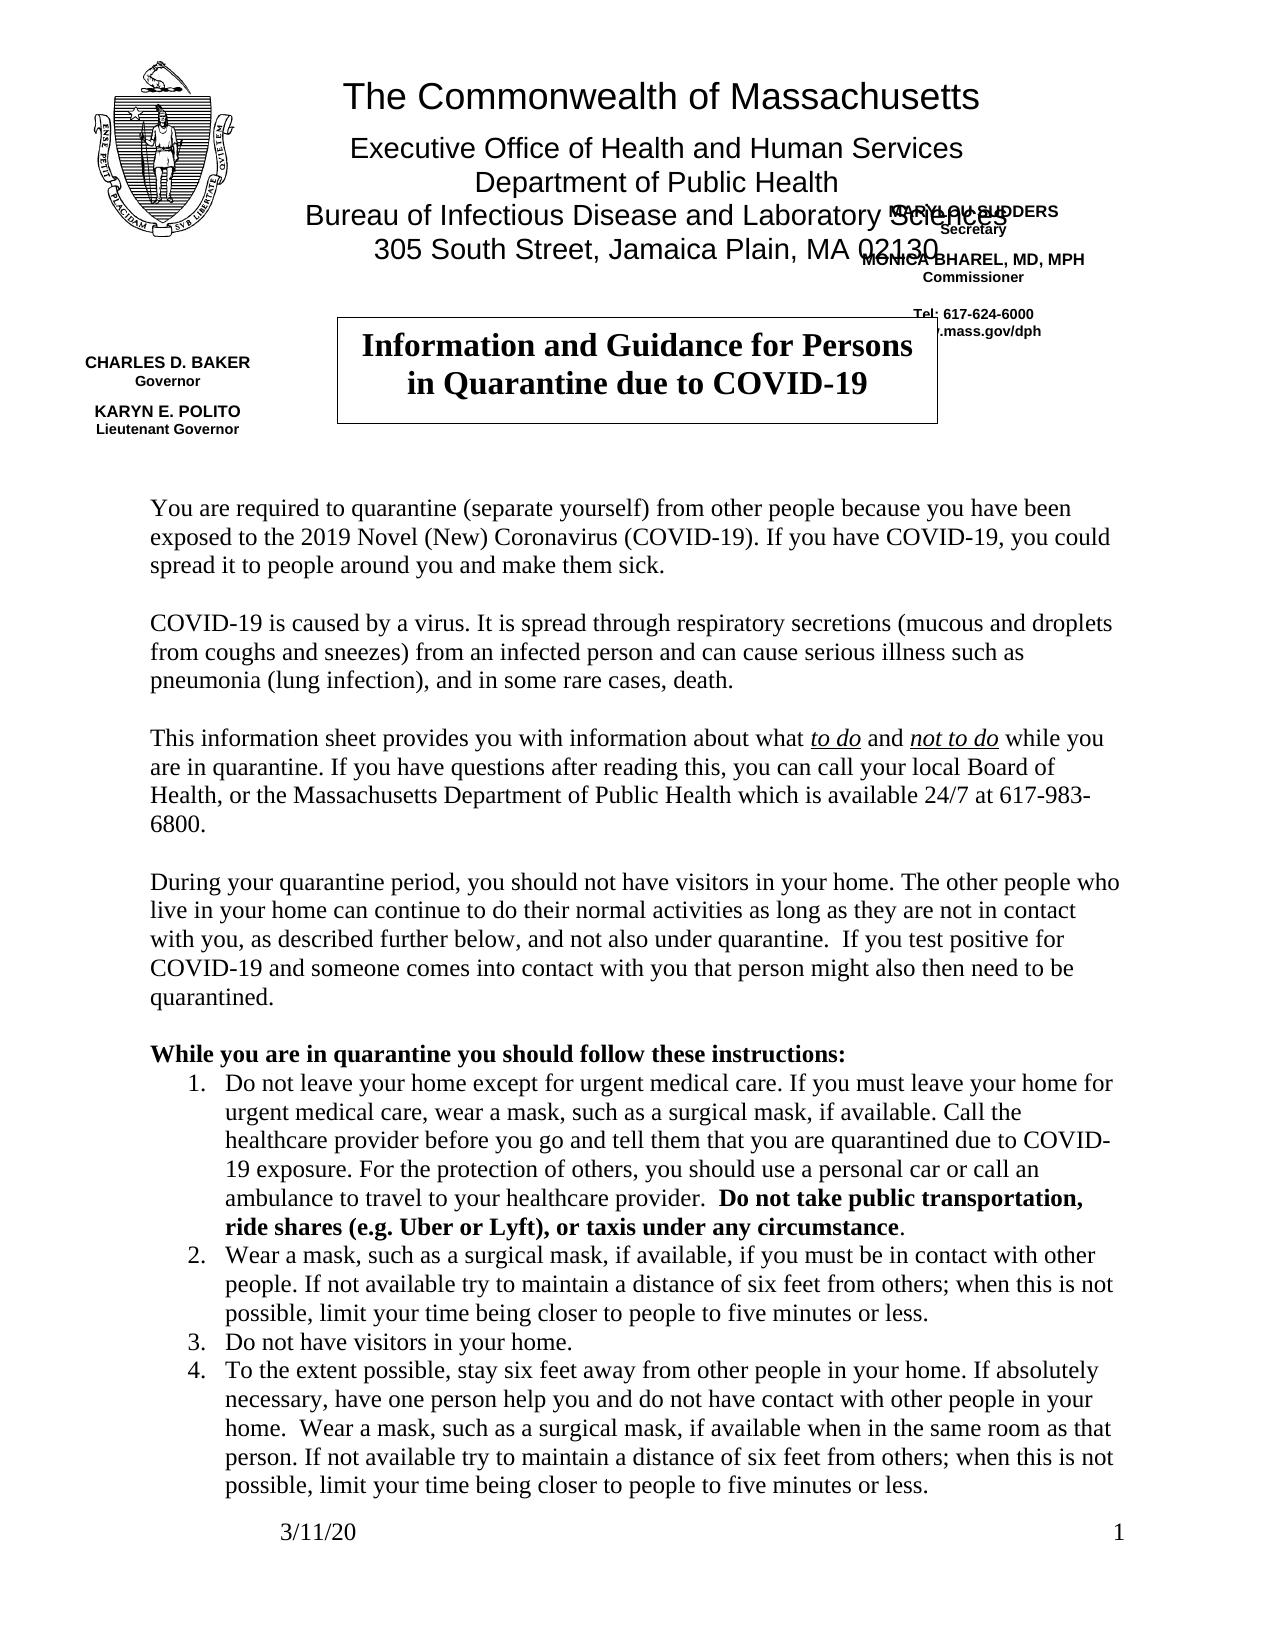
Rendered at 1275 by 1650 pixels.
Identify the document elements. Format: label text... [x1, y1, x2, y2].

text During your quarantine period, you should not have visitors in your home. The other people who live in your home can continue to do their normal activities as long as they are not in contact with you, as described further below, and not also under quarantine. If you test positive for COVID-19 and someone comes into contact with you that person might also then need to be quarantined. [150, 867, 1125, 1010]
text Bureau of Infectious Disease and Laboratory Sciences [263, 198, 1050, 232]
text You are required to quarantine (separate yourself) from other people because you have been exposed to the 2019 Novel (New) Coronavirus (COVID-19). If you have COVID-19, you could spread it to people around you and make them sick. [150, 493, 1125, 579]
list Do not leave your home except for urgent medical care. If you must leave your home for urgent medical care, wear a mask, such as a surgical mask, if available. Call the healthcare provider before you go and tell them that you are quarantined due to COVID-19 exposure. For the protection of others, you should use a personal car or call an ambulance to travel to your healthcare provider. Do not take public transportation, ride shares (e.g. Uber or Lyft), or taxis under any circumstance. [187, 1068, 1125, 1240]
text Executive Office of Health and Human Services [263, 131, 1050, 165]
text 305 South Street, Jamaica Plain, MA 02130 [263, 232, 1050, 266]
picture [91, 54, 242, 244]
list To the extent possible, stay six feet away from other people in your home. If absolutely necessary, have one person help you and do not have contact with other people in your home. Wear a mask, such as a surgical mask, if available when in the same room as that person. If not available try to maintain a distance of six feet from others; when this is not possible, limit your time being closer to people to five minutes or less. [187, 1355, 1125, 1499]
list Wear a mask, such as a surgical mask, if available, if you must be in contact with other people. If not available try to maintain a distance of six feet from others; when this is not possible, limit your time being closer to people to five minutes or less. [187, 1240, 1125, 1327]
text Department of Public Health [263, 165, 1050, 198]
list Do not have visitors in your home. [187, 1327, 1125, 1355]
text The Commonwealth of Massachusetts [300, 74, 1022, 117]
text This information sheet provides you with information about what to do and not to do while you are in quarantine. If you have questions after reading this, you can call your local Board of Health, or the Massachusetts Department of Public Health which is available 24/7 at 617-983-6800. [150, 723, 1125, 838]
text COVID-19 is caused by a virus. It is spread through respiratory secretions (mucous and droplets from coughs and sneezes) from an infected person and can cause serious illness such as pneumonia (lung infection), and in some rare cases, death. [150, 608, 1125, 694]
text While you are in quarantine you should follow these instructions: [150, 1039, 1125, 1068]
